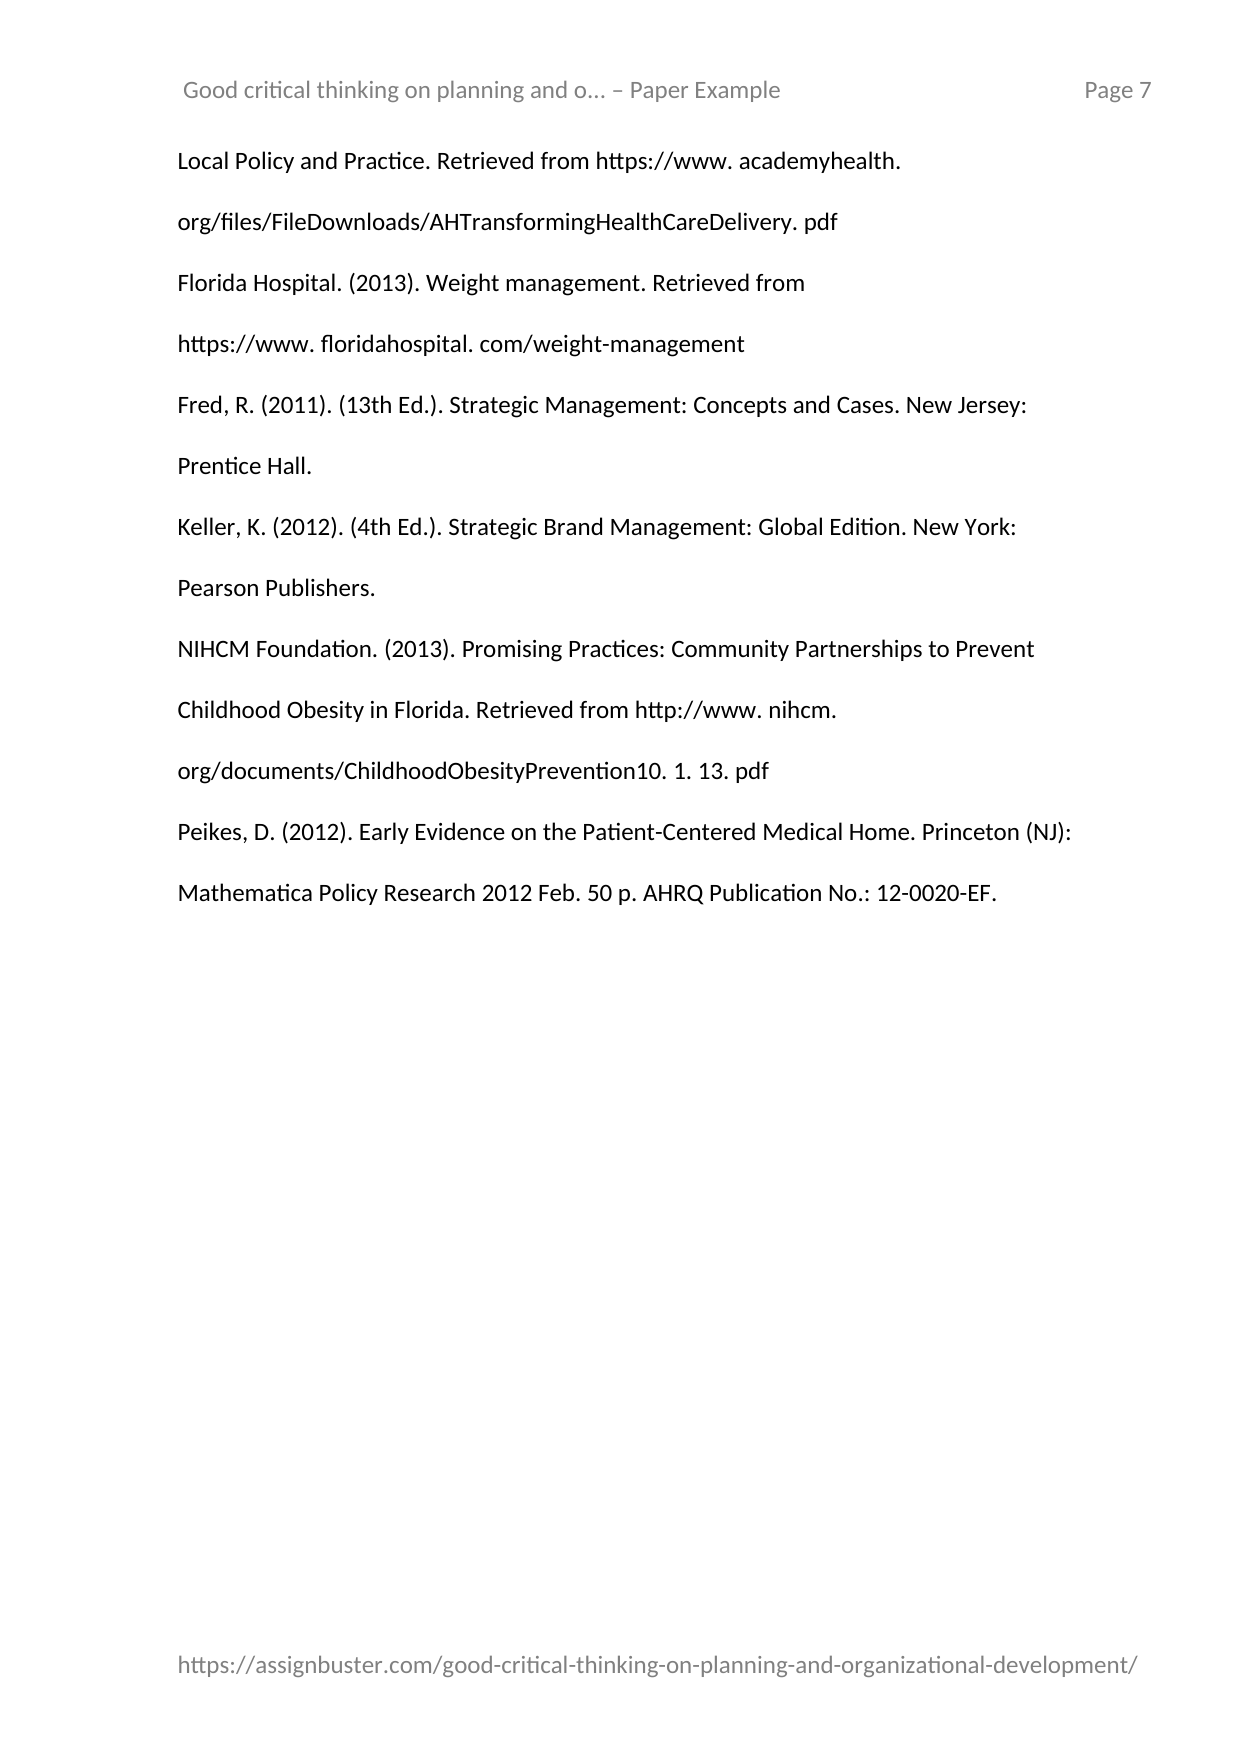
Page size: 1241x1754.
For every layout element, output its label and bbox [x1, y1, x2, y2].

text [177, 145, 1152, 908]
